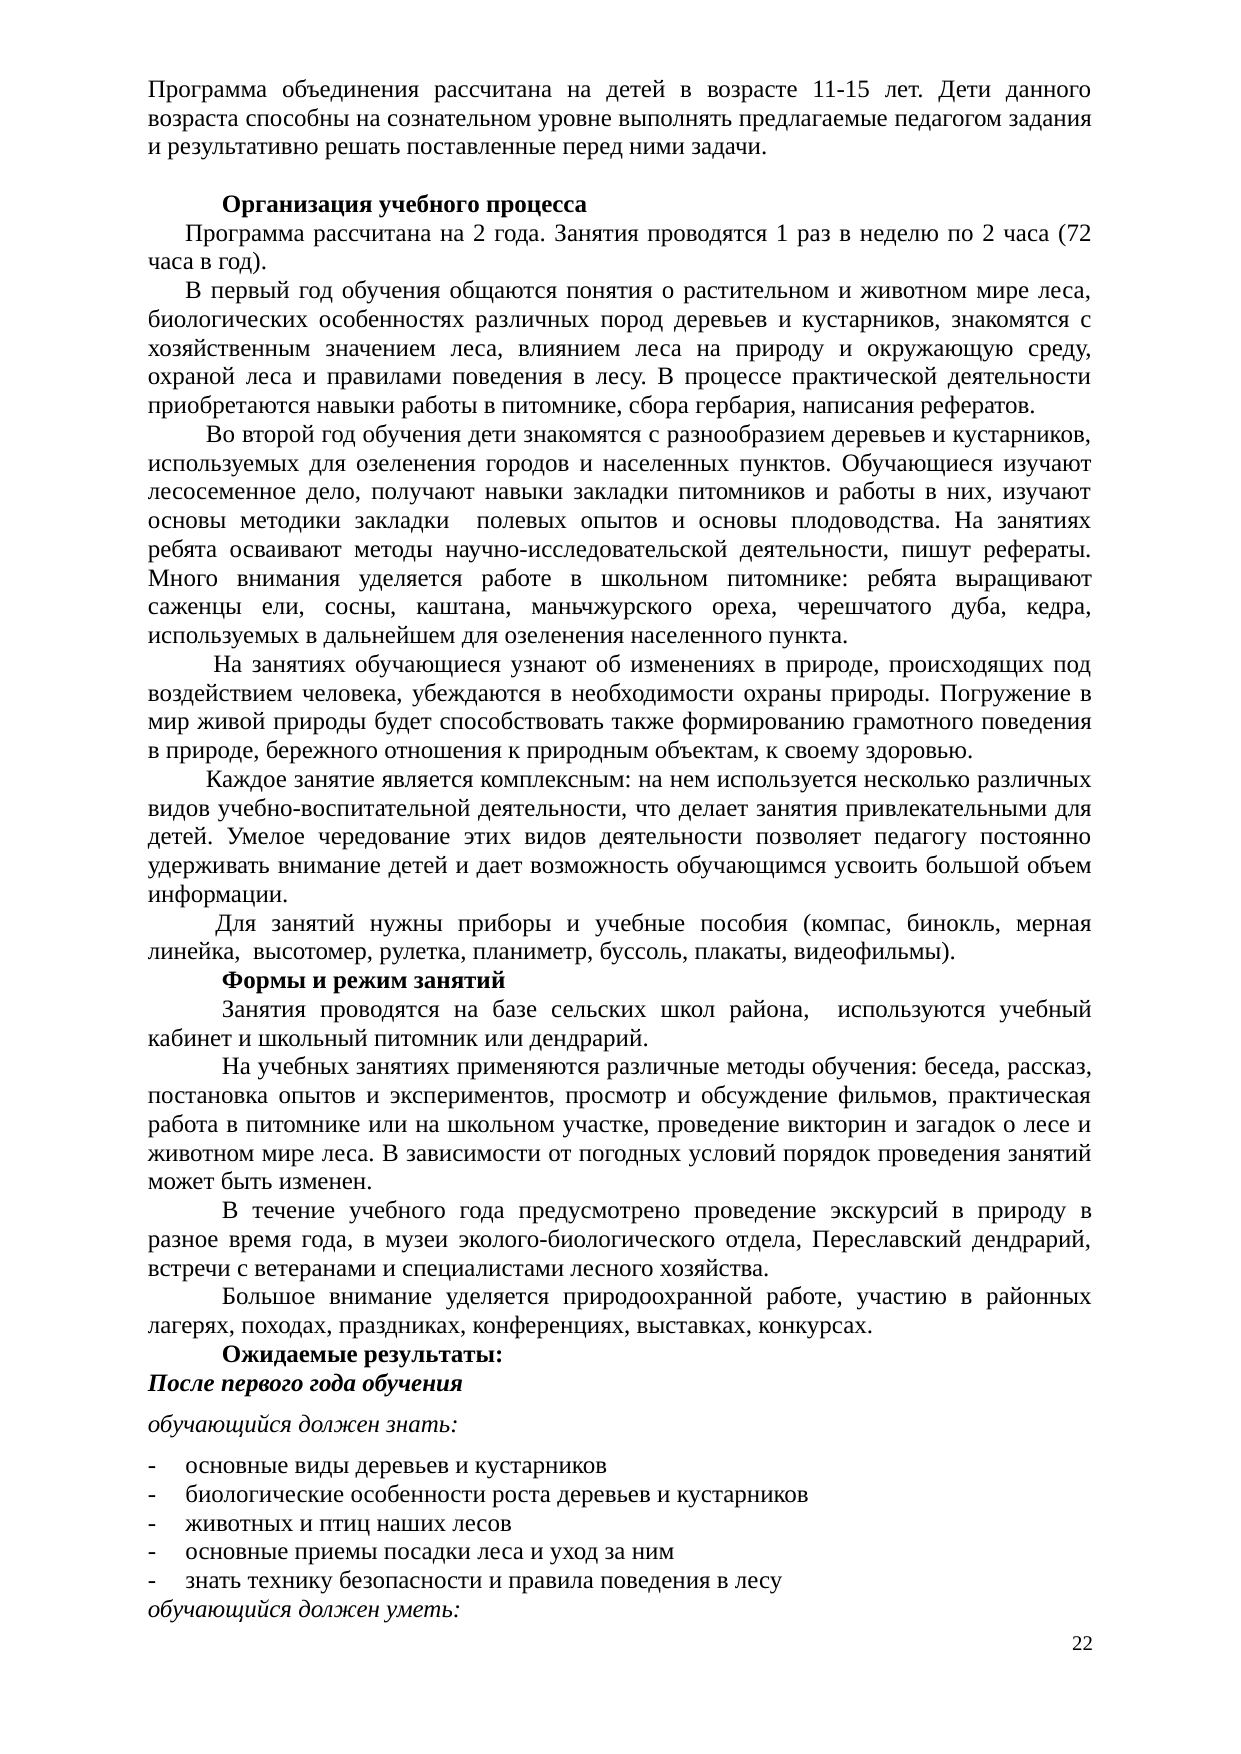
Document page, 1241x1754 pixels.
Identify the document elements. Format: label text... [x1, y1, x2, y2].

text В первый год обучения общаются понятия о растительном и животном мире леса, биологических особенностях различных пород деревьев и кустарников, знакомятся с хозяйственным значением леса, влиянием леса на природу и окружающую среду, охраной леса и правилами поведения в лесу. В процессе практической деятельности приобретаются навыки работы в питомнике, сбора гербария, написания рефератов. [148, 275, 1092, 419]
text Организация учебного процесса [148, 189, 1092, 218]
list основные приемы посадки леса и уход за ним [148, 1536, 1152, 1565]
list основные виды деревьев и кустарников [148, 1450, 1152, 1479]
list биологические особенности роста деревьев и кустарников [148, 1479, 1152, 1508]
list знать технику безопасности и правила поведения в лесу [148, 1565, 1152, 1594]
text Во второй год обучения дети знакомятся с разнообразием деревьев и кустарников, используемых для озеленения городов и населенных пунктов. Обучающиеся изучают лесосеменное дело, получают навыки закладки питомников и работы в них, изучают основы методики закладки полевых опытов и основы плодоводства. На занятиях ребята осваивают методы научно-исследовательской деятельности, пишут рефераты. Много внимания уделяется работе в школьном питомнике: ребята выращивают саженцы ели, сосны, каштана, маньчжурского ореха, черешчатого дуба, кедра, используемых в дальнейшем для озеленения населенного пункта. [148, 419, 1092, 649]
text Большое внимание уделяется природоохранной работе, участию в районных лагерях, походах, праздниках, конференциях, выставках, конкурсах. [148, 1281, 1092, 1339]
list животных и птиц наших лесов [148, 1508, 1152, 1536]
text Программа рассчитана на 2 года. Занятия проводятся 1 раз в неделю по 2 часа (72 часа в год). [148, 218, 1092, 275]
text После первого года обучения [148, 1368, 1152, 1396]
text Ожидаемые результаты: [148, 1339, 1092, 1368]
text Каждое занятие является комплексным: на нем используется несколько различных видов учебно-воспитательной деятельности, что делает занятия привлекательными для детей. Умелое чередование этих видов деятельности позволяет педагогу постоянно удерживать внимание детей и дает возможность обучающимся усвоить большой объем информации. [148, 764, 1092, 908]
text Занятия проводятся на базе сельских школ района, используются учебный кабинет и школьный питомник или дендрарий. [148, 994, 1092, 1051]
text обучающийся должен уметь: [148, 1594, 1152, 1623]
text На занятиях обучающиеся узнают об изменениях в природе, происходящих под воздействием человека, убеждаются в необходимости охраны природы. Погружение в мир живой природы будет способствовать также формированию грамотного поведения в природе, бережного отношения к природным объектам, к своему здоровью. [148, 649, 1092, 764]
text Программа объединения рассчитана на детей в возрасте 11-15 лет. Дети данного возраста способны на сознательном уровне выполнять предлагаемые педагогом задания и результативно решать поставленные перед ними задачи. [148, 74, 1092, 160]
text Для занятий нужны приборы и учебные пособия (компас, бинокль, мерная линейка, высотомер, рулетка, планиметр, буссоль, плакаты, видеофильмы). [148, 908, 1092, 965]
text обучающийся должен знать: [148, 1409, 1152, 1438]
text Формы и режим занятий [148, 965, 1092, 994]
text В течение учебного года предусмотрено проведение экскурсий в природу в разное время года, в музеи эколого-биологического отдела, Переславский дендрарий, встречи с ветеранами и специалистами лесного хозяйства. [148, 1195, 1092, 1281]
text На учебных занятиях применяются различные методы обучения: беседа, рассказ, постановка опытов и экспериментов, просмотр и обсуждение фильмов, практическая работа в питомнике или на школьном участке, проведение викторин и загадок о лесе и животном мире леса. В зависимости от погодных условий порядок проведения занятий может быть изменен. [148, 1051, 1092, 1195]
